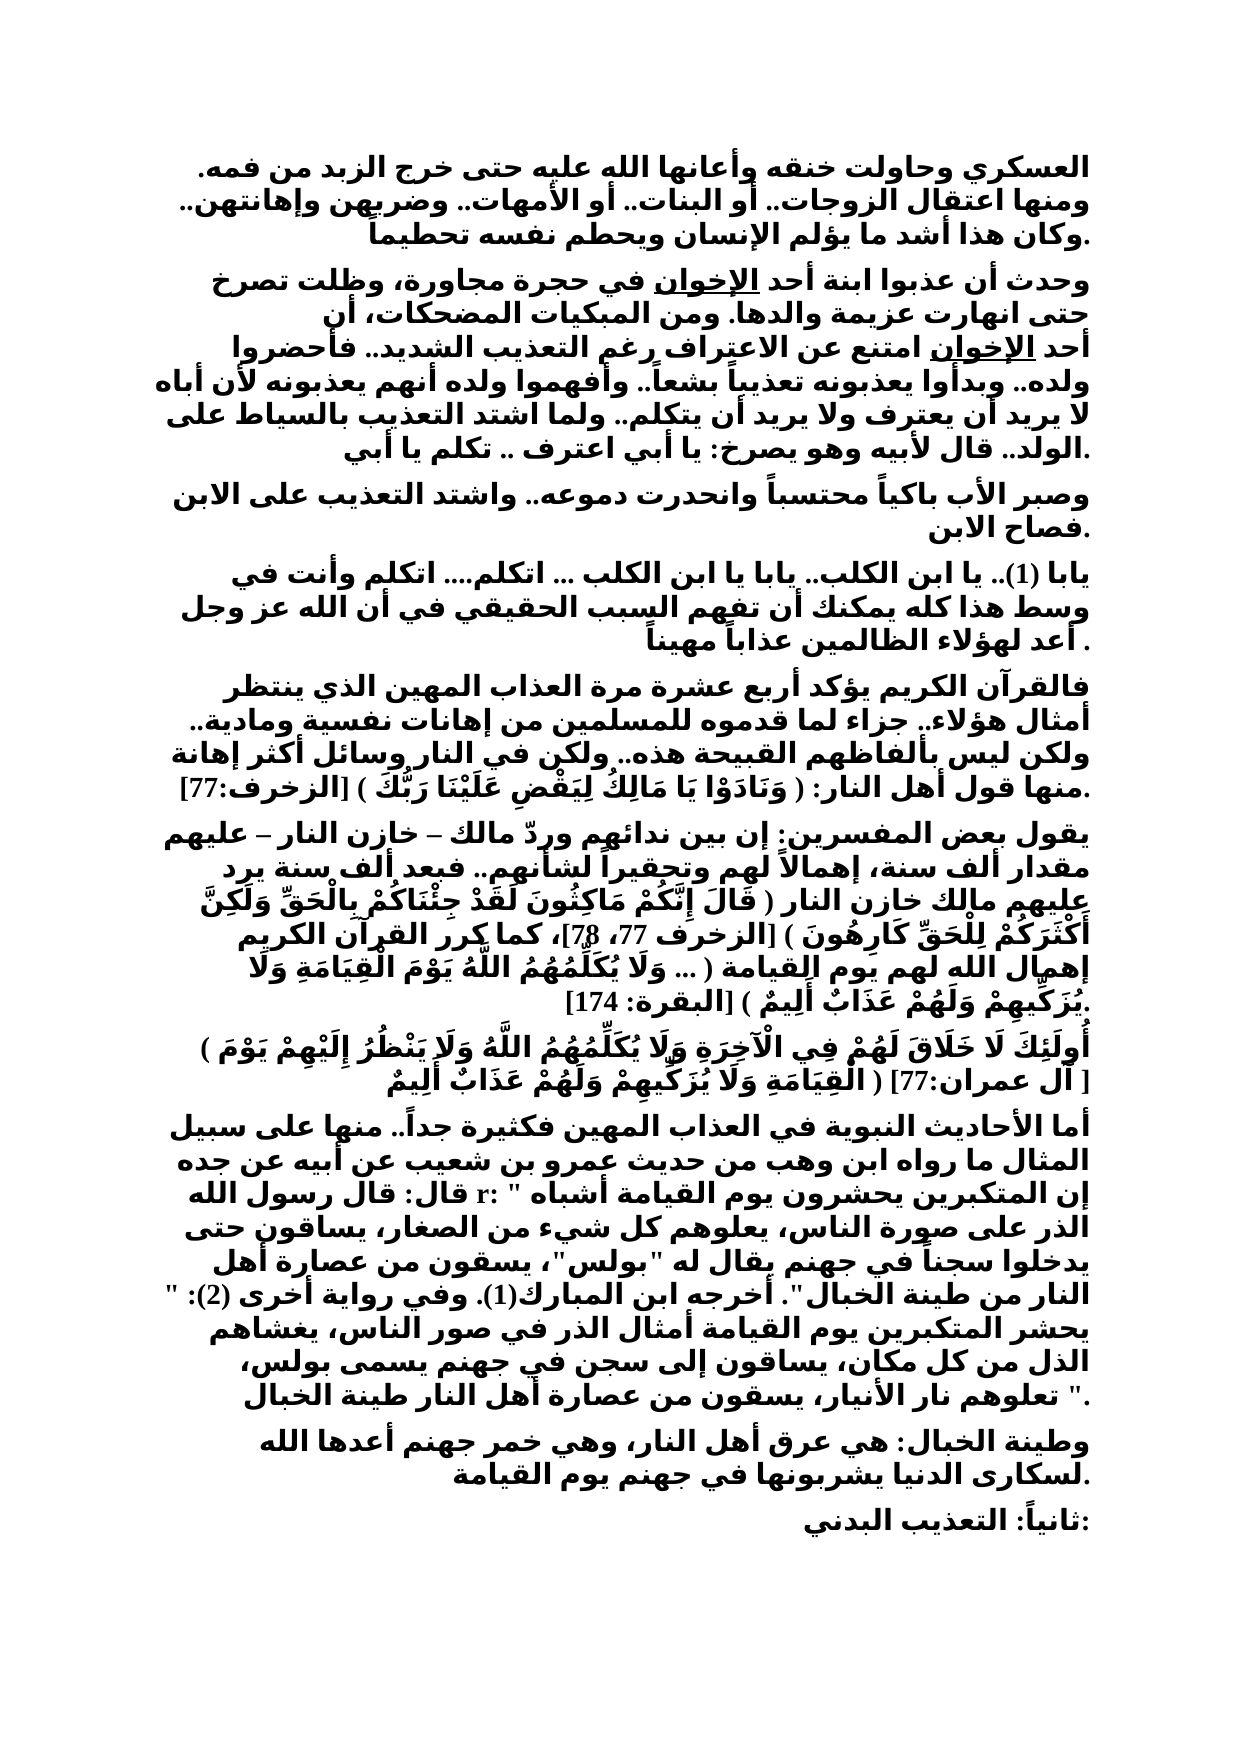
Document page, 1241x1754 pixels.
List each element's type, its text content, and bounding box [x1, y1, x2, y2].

text يابا (1).. يا ابن الكلب.. يابا يا ابن الكلب ... اتكلم.... اتكلم وأنت في وسط هذا كله يمكنك أن تفهم السبب الحقيقي في أن الله عز وجل أعد لهؤلاء الظالمين عذاباً مهيناً . [150, 556, 1090, 657]
text ثانياً: التعذيب البدني: [150, 1503, 1090, 1537]
text ( أُولَئِكَ لَا خَلَاقَ لَهُمْ فِي الْآخِرَةِ وَلَا يُكَلِّمُهُمُ اللَّهُ وَلَا يَنْظُرُ إِلَيْهِمْ يَوْمَ الْقِيَامَةِ وَلَا يُزَكِّيهِمْ وَلَهُمْ عَذَابٌ أَلِيمٌ ) [آل عمران:77 ] [150, 1030, 1090, 1097]
text وصبر الأب باكياً محتسباً وانحدرت دموعه.. واشتد التعذيب على الابن فصاح الابن. [150, 477, 1090, 544]
text وطينة الخبال: هي عرق أهل النار، وهي خمر جهنم أعدها الله لسكارى الدنيا يشربونها في جهنم يوم القيامة. [150, 1424, 1090, 1491]
text وحدث أن عذبوا ابنة أحد الإخوان في حجرة مجاورة، وظلت تصرخ حتى انهارت عزيمة والدها. ومن المبكيات المضحكات، أن أحد الإخوان امتنع عن الاعتراف رغم التعذيب الشديد.. فأحضروا ولده.. وبدأوا يعذبونه تعذيباً بشعاً.. وأفهموا ولده أنهم يعذبونه لأن أباه لا يريد أن يعترف ولا يريد أن يتكلم.. ولما اشتد التعذيب بالسياط على الولد.. قال لأبيه وهو يصرخ: يا أبي اعترف .. تكلم يا أبي. [150, 263, 1090, 464]
text يقول بعض المفسرين: إن بين ندائهم وردّ مالك – خازن النار – عليهم مقدار ألف سنة، إهمالاً لهم وتحقيراً لشأنهم.. فبعد ألف سنة يرد عليهم مالك خازن النار ( قَالَ إِنَّكُمْ مَاكِثُونَ لَقَدْ جِئْنَاكُمْ بِالْحَقِّ وَلَكِنَّ أَكْثَرَكُمْ لِلْحَقِّ كَارِهُونَ ) [الزخرف 77، 78]، كما كرر القرآن الكريم إهمال الله لهم يوم القيامة ( ... وَلَا يُكَلِّمُهُمُ اللَّهُ يَوْمَ الْقِيَامَةِ وَلَا يُزَكِّيهِمْ وَلَهُمْ عَذَابٌ أَلِيمٌ ) [البقرة: 174]. [150, 816, 1090, 1017]
text أما الأحاديث النبوية في العذاب المهين فكثيرة جداً.. منها على سبيل المثال ما رواه ابن وهب من حديث عمرو بن شعيب عن أبيه عن جده قال: قال رسول الله r: " إن المتكبرين يحشرون يوم القيامة أشباه الذر على صورة الناس، يعلوهم كل شيء من الصغار، يساقون حتى يدخلوا سجناً في جهنم يقال له "بولس"، يسقون من عصارة أهل النار من طينة الخبال". أخرجه ابن المبارك(1). وفي رواية أخرى (2): " يحشر المتكبرين يوم القيامة أمثال الذر في صور الناس، يغشاهم الذل من كل مكان، يساقون إلى سجن في جهنم يسمى بولس، تعلوهم نار الأنيار، يسقون من عصارة أهل النار طينة الخبال ". [150, 1109, 1090, 1411]
text فالقرآن الكريم يؤكد أربع عشرة مرة العذاب المهين الذي ينتظر أمثال هؤلاء.. جزاء لما قدموه للمسلمين من إهانات نفسية ومادية.. ولكن ليس بألفاظهم القبيحة هذه.. ولكن في النار وسائل أكثر إهانة منها قول أهل النار: ( وَنَادَوْا يَا مَالِكُ لِيَقْضِ عَلَيْنَا رَبُّكَ ) [الزخرف:77]. [150, 669, 1090, 804]
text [150, 150, 1090, 251]
